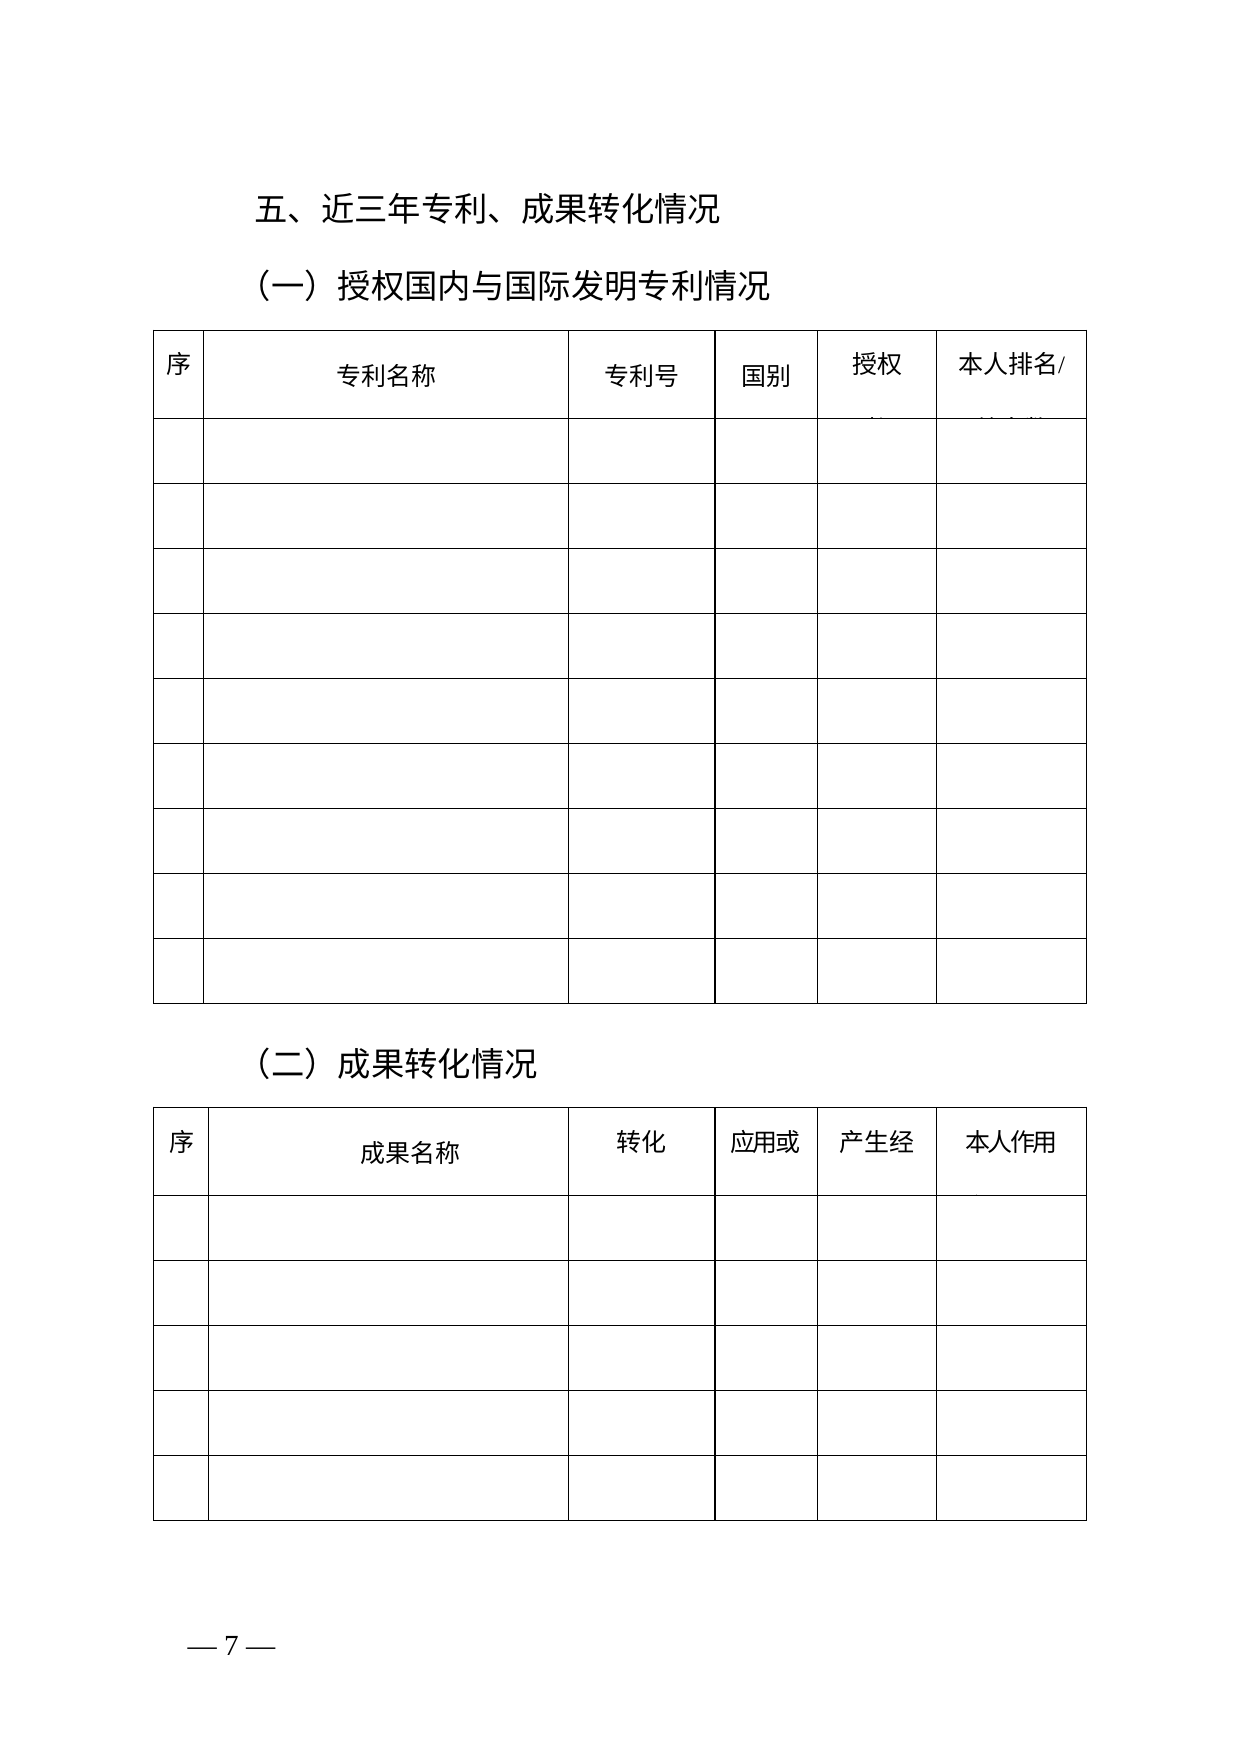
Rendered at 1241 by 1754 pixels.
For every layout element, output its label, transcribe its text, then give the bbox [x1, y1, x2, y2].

table_cell [569, 939, 714, 1003]
table_cell [937, 1261, 1086, 1325]
table_header 专利名称 [204, 331, 568, 418]
table_cell [937, 484, 1086, 548]
table_cell [209, 1261, 568, 1325]
table_cell [818, 809, 936, 873]
table_cell [569, 1456, 714, 1520]
table_cell [209, 1456, 568, 1520]
table_cell [818, 419, 936, 483]
table_cell [818, 549, 936, 613]
table_cell [937, 549, 1086, 613]
table_cell [818, 484, 936, 548]
table_cell [204, 874, 568, 938]
table_cell [716, 1326, 817, 1390]
text （二）成果转化情况 [187, 1029, 1053, 1094]
table_cell [818, 1196, 936, 1260]
table_cell [818, 614, 936, 678]
table_header 授权 时间 [818, 331, 936, 418]
table_cell [937, 939, 1086, 1003]
table_cell [818, 1391, 936, 1455]
table_cell [818, 1326, 936, 1390]
text 五、近三年专利、成果转化情况 [187, 174, 1053, 239]
table_cell [716, 1261, 817, 1325]
table_cell [937, 1196, 1086, 1260]
table_cell [716, 1196, 817, 1260]
table_cell [209, 1326, 568, 1390]
table_cell [716, 419, 817, 483]
table_header 成果名称 [209, 1108, 568, 1195]
table_cell [569, 614, 714, 678]
table_cell [569, 419, 714, 483]
table_cell [569, 744, 714, 808]
table_cell [569, 679, 714, 743]
table_cell [209, 1196, 568, 1260]
table_cell [209, 1391, 568, 1455]
table_cell [716, 1391, 817, 1455]
table_cell [818, 1261, 936, 1325]
table_cell [569, 1326, 714, 1390]
table_header 专利号 [569, 331, 714, 418]
table_cell [818, 1456, 936, 1520]
table_cell [937, 614, 1086, 678]
table_cell [154, 874, 203, 938]
table_cell [204, 744, 568, 808]
table_cell [937, 419, 1086, 483]
table_cell [716, 809, 817, 873]
table_cell [154, 809, 203, 873]
table_cell [937, 874, 1086, 938]
table_cell [716, 1456, 817, 1520]
table_cell [716, 484, 817, 548]
table_cell [154, 939, 203, 1003]
table_cell [569, 1391, 714, 1455]
table_cell [154, 1391, 208, 1455]
table_cell [154, 1456, 208, 1520]
table_cell [716, 939, 817, 1003]
table_cell [154, 679, 203, 743]
table_header 本人排名/总人数 [937, 331, 1086, 418]
table_cell [716, 874, 817, 938]
table_cell [818, 874, 936, 938]
table_cell [818, 679, 936, 743]
table_cell [204, 614, 568, 678]
table_header 序号 [154, 1108, 208, 1195]
table_cell [204, 549, 568, 613]
table_cell [818, 744, 936, 808]
table_cell [204, 419, 568, 483]
table_cell [716, 679, 817, 743]
table_cell [716, 744, 817, 808]
table_header 转化 时间 [569, 1108, 714, 1195]
table_cell [569, 809, 714, 873]
table_cell [204, 679, 568, 743]
table_cell [569, 874, 714, 938]
table_header 序号 [154, 331, 203, 418]
table_header 本人作用（主要负责或参与） [937, 1108, 1086, 1195]
table_cell [154, 614, 203, 678]
table_cell [154, 419, 203, 483]
table_cell [154, 484, 203, 548]
table_cell [937, 1391, 1086, 1455]
table_cell [937, 679, 1086, 743]
table_header 产生经济效益 [818, 1108, 936, 1195]
table_cell [937, 1456, 1086, 1520]
table_cell [569, 549, 714, 613]
table_cell [569, 1261, 714, 1325]
table_header 应用或 合作单位 [716, 1108, 817, 1195]
table_header 国别 [716, 331, 817, 418]
table_cell [937, 744, 1086, 808]
table_cell [716, 614, 817, 678]
table_cell [569, 484, 714, 548]
table_cell [569, 1196, 714, 1260]
table_cell [154, 1196, 208, 1260]
table_cell [937, 809, 1086, 873]
table_cell [937, 1326, 1086, 1390]
table_cell [154, 1326, 208, 1390]
table_cell [818, 939, 936, 1003]
table_cell [716, 549, 817, 613]
table_cell [154, 744, 203, 808]
table_cell [154, 1261, 208, 1325]
text （一）授权国内与国际发明专利情况 [187, 252, 1053, 317]
table_cell [204, 939, 568, 1003]
table_cell [204, 484, 568, 548]
table_cell [154, 549, 203, 613]
table_cell [204, 809, 568, 873]
